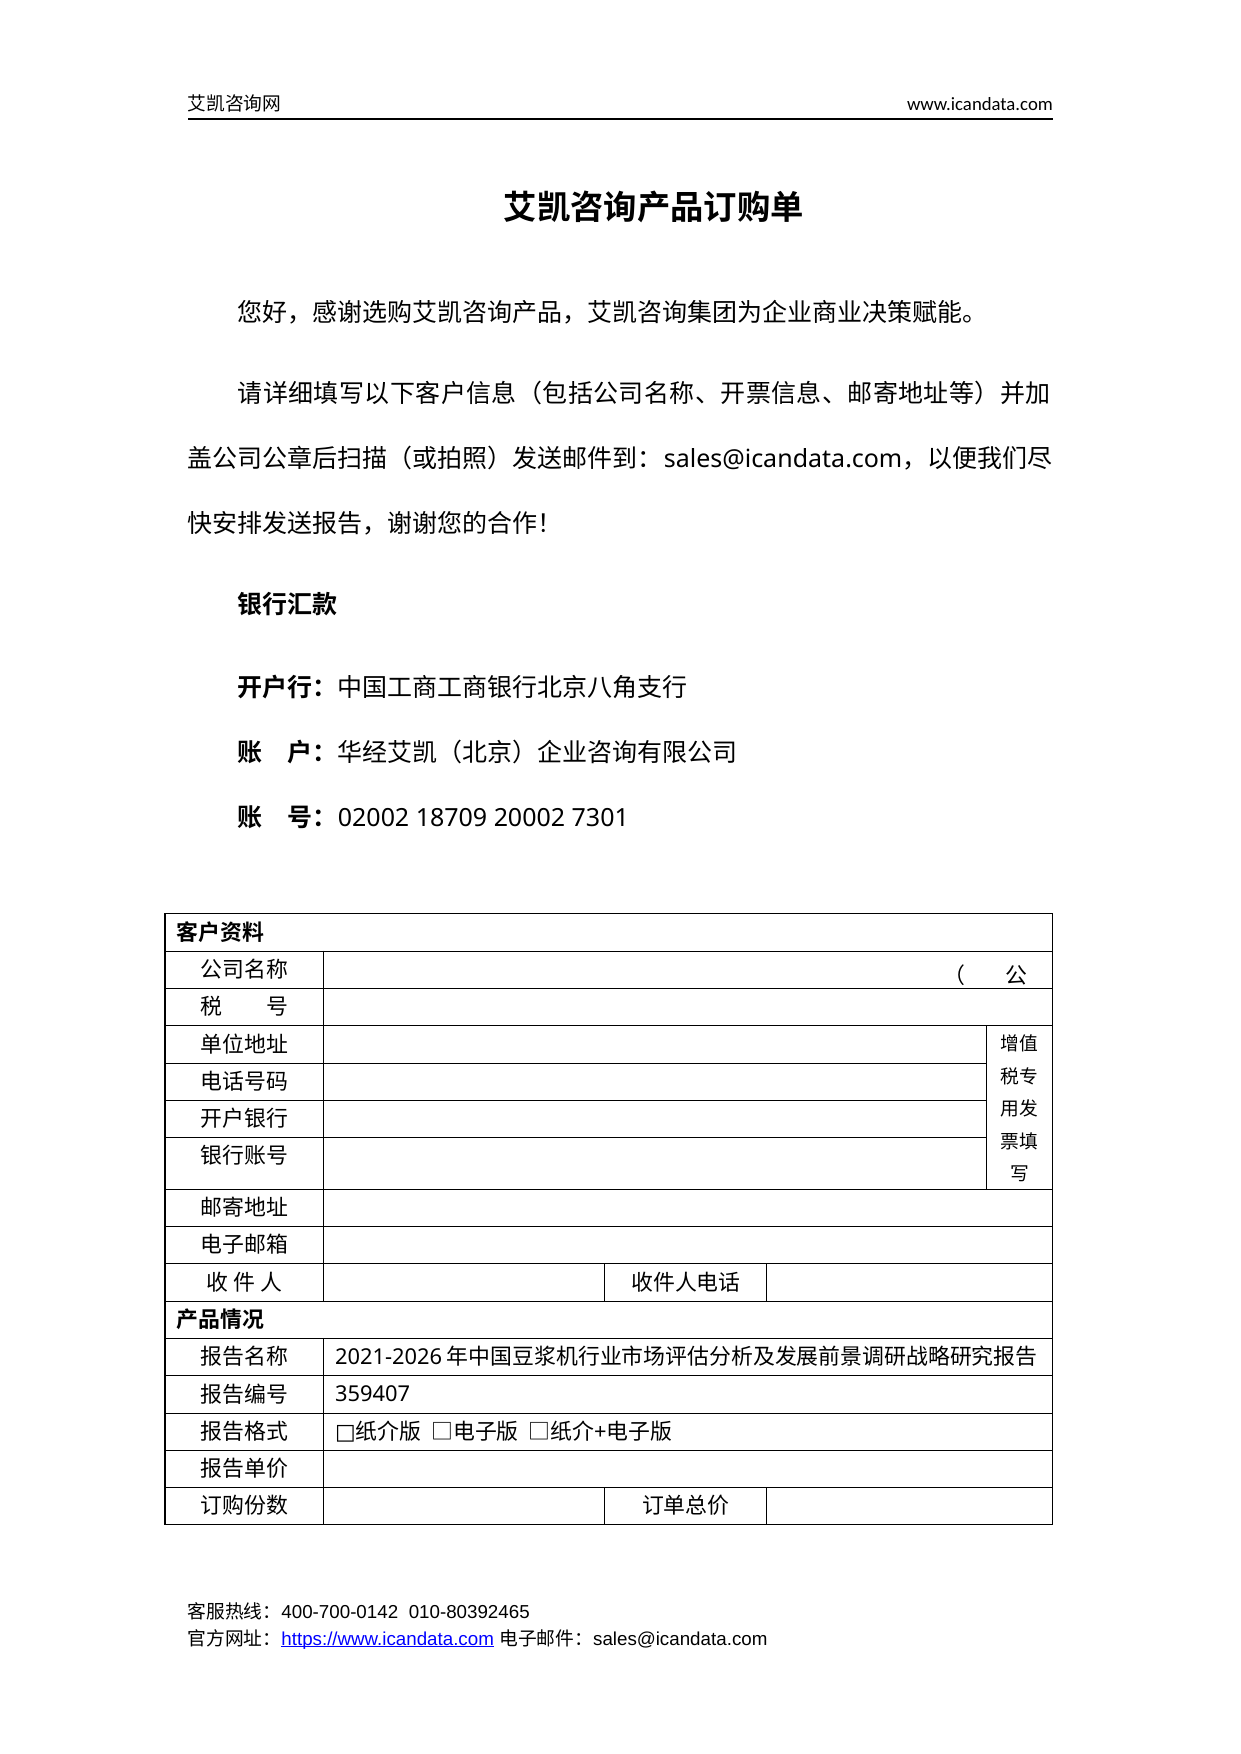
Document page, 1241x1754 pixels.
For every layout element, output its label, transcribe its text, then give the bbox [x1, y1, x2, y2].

table_cell [324, 1264, 604, 1301]
table_cell 订购份数 [166, 1488, 323, 1524]
table_cell [324, 1488, 604, 1524]
table_cell [324, 989, 1052, 1025]
table_cell [324, 1190, 1052, 1226]
table_cell [324, 1451, 1052, 1487]
table_cell [767, 1488, 1052, 1524]
text 艾凯咨询产品订购单 [187, 172, 1053, 237]
table_cell 收件人电话 [605, 1264, 766, 1301]
table_cell 报告单价 [166, 1451, 323, 1487]
table_cell 电话号码 [166, 1064, 323, 1100]
table_cell □纸介版 □电子版 □纸介+电子版 [324, 1414, 1052, 1450]
table_cell [324, 1064, 986, 1100]
table_cell [324, 1138, 986, 1189]
table_cell 公司名称 [166, 952, 323, 988]
table_cell 银行账号 [166, 1138, 323, 1189]
table_cell 报告格式 [166, 1414, 323, 1450]
table_cell 2021-2026年中国豆浆机行业市场评估分析及发展前景调研战略研究报告 [324, 1339, 1052, 1375]
table_cell 邮寄地址 [166, 1190, 323, 1226]
table_cell 单位地址 [166, 1026, 323, 1062]
table_cell 报告编号 [166, 1376, 323, 1412]
text 账 号：02002 18709 20002 7301 [187, 783, 1053, 848]
table_cell [767, 1264, 1052, 1301]
table_cell 电子邮箱 [166, 1227, 323, 1263]
table_cell 税 号 [166, 989, 323, 1025]
table_cell 订单总价 [605, 1488, 766, 1524]
table_cell [324, 952, 1052, 988]
text 账 户：华经艾凯（北京）企业咨询有限公司 [187, 718, 1053, 783]
text 银行汇款 [187, 570, 1053, 635]
table_cell [324, 1026, 986, 1062]
table_cell [324, 1227, 1052, 1263]
text 您好，感谢选购艾凯咨询产品，艾凯咨询集团为企业商业决策赋能。 [187, 278, 1053, 343]
table_cell [324, 1101, 986, 1137]
text 开户行：中国工商工商银行北京八角支行 [187, 653, 1053, 718]
table_header 客户资料 [166, 914, 1052, 951]
table_cell 收 件 人 [166, 1264, 323, 1301]
table_cell 产品情况 [166, 1302, 1052, 1338]
table_cell 359407 [324, 1376, 1052, 1412]
table_cell 增值税专用发票填写 [987, 1026, 1052, 1189]
text 请详细填写以下客户信息（包括公司名称、开票信息、邮寄地址等）并加盖公司公章后扫描（或拍照）发送邮件到：sales@icandata.com，以便我们尽快安排发送报告，谢谢您的合作！ [187, 359, 1053, 554]
table_cell 开户银行 [166, 1101, 323, 1137]
table_cell 报告名称 [166, 1339, 323, 1375]
